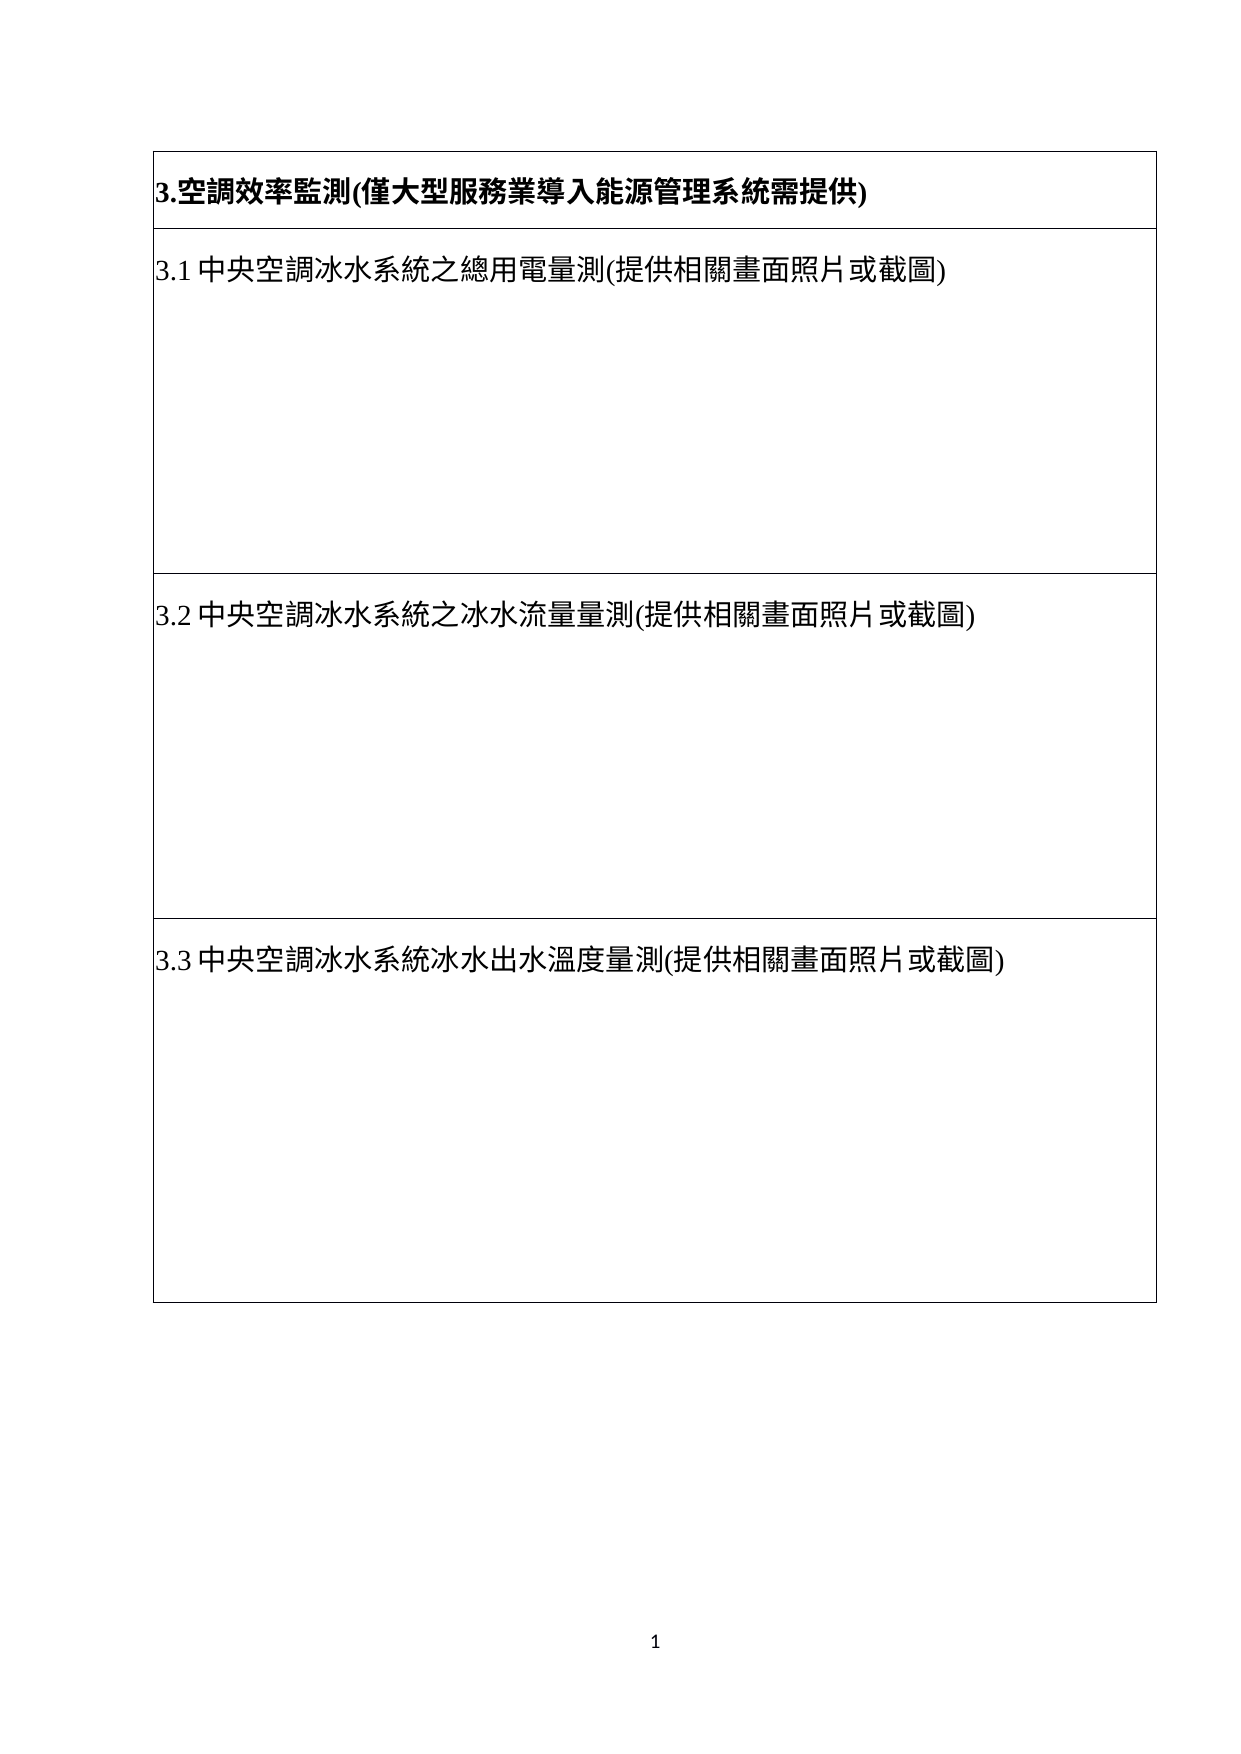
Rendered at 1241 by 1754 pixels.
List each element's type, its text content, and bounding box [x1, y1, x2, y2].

table_cell 3.3中央空調冰水系統冰水出水溫度量測(提供相關畫面照片或截圖) [154, 919, 1156, 1302]
table_cell 3.2中央空調冰水系統之冰水流量量測(提供相關畫面照片或截圖) [154, 574, 1156, 918]
table_header 3.空調效率監測(僅大型服務業導入能源管理系統需提供) [154, 152, 1156, 228]
table_cell 3.1中央空調冰水系統之總用電量測(提供相關畫面照片或截圖) [154, 229, 1156, 573]
